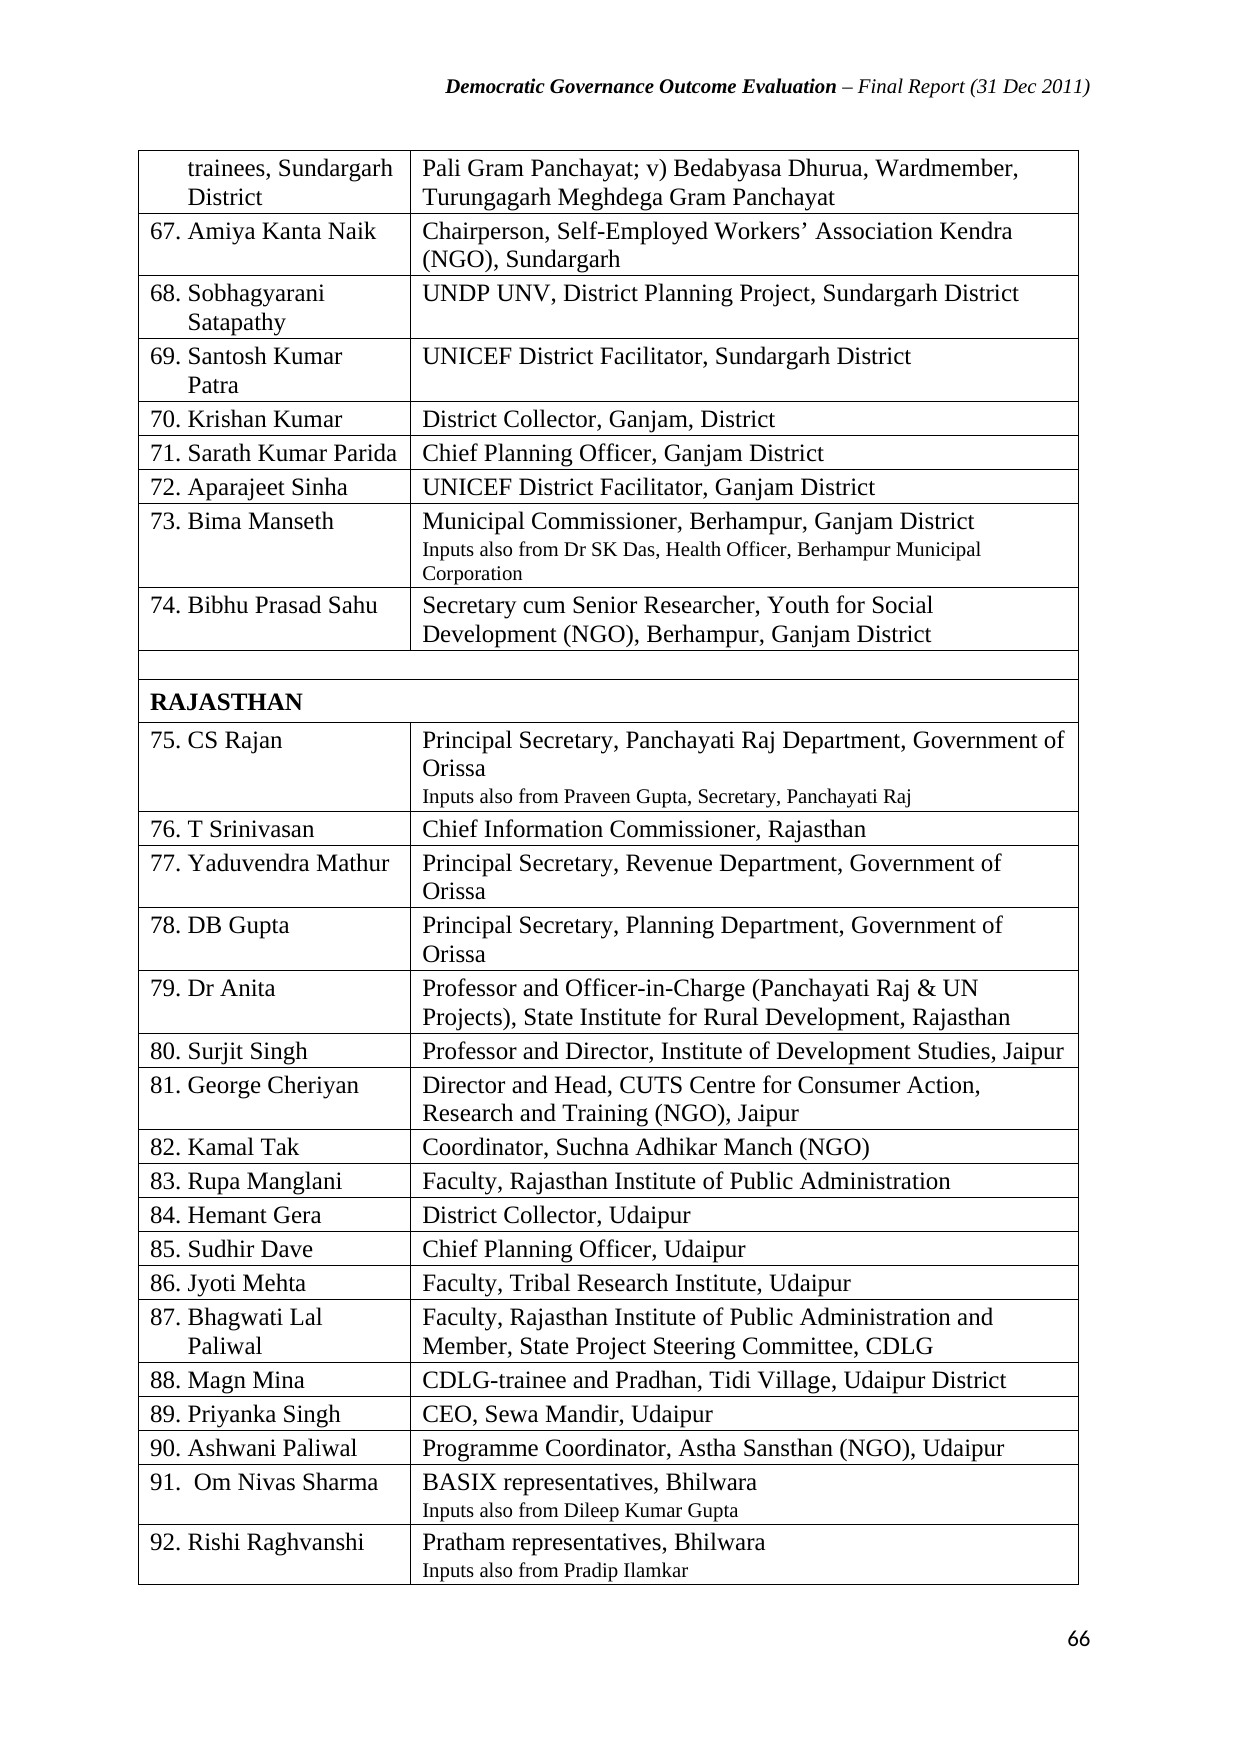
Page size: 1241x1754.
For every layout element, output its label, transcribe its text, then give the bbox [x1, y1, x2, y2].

table_cell Aparajeet Sinha [139, 470, 410, 503]
table_cell T Srinivasan [139, 812, 410, 844]
table_cell RAJASTHAN [139, 680, 1078, 722]
table_cell Secretary cum Senior Researcher, Youth for Social Development (NGO), Berhampur, Ganjam District [411, 588, 1078, 649]
table_cell Chief Planning Officer, Udaipur [411, 1232, 1078, 1265]
table_cell Magn Mina [139, 1363, 410, 1396]
table_cell BASIX representatives, Bhilwara Inputs also from Dileep Kumar Gupta [411, 1465, 1078, 1524]
table_cell Yaduvendra Mathur [139, 846, 410, 907]
table_cell Bibhu Prasad Sahu [139, 588, 410, 649]
table_cell Kamal Tak [139, 1130, 410, 1163]
table_cell Bhagwati Lal Paliwal [139, 1300, 410, 1362]
table_cell Hemant Gera [139, 1198, 410, 1231]
table_cell [139, 651, 1078, 679]
table_cell Chief Planning Officer, Ganjam District [411, 436, 1078, 469]
table_cell Coordinator, Suchna Adhikar Manch (NGO) [411, 1130, 1078, 1163]
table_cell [139, 151, 410, 213]
table_cell George Cheriyan [139, 1068, 410, 1129]
table_cell Jyoti Mehta [139, 1266, 410, 1299]
table_cell UNICEF District Facilitator, Ganjam District [411, 470, 1078, 503]
table_cell Sudhir Dave [139, 1232, 410, 1265]
table_cell Professor and Director, Institute of Development Studies, Jaipur [411, 1034, 1078, 1067]
table_cell DB Gupta [139, 908, 410, 970]
table_cell Om Nivas Sharma [139, 1465, 410, 1524]
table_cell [411, 151, 1078, 213]
table_cell Santosh Kumar Patra [139, 339, 410, 401]
table_cell Faculty, Rajasthan Institute of Public Administration and Member, State Project Steering Committee, CDLG [411, 1300, 1078, 1362]
table_cell Principal Secretary, Revenue Department, Government of Orissa [411, 846, 1078, 907]
table_cell Bima Manseth [139, 504, 410, 587]
table_cell Dr Anita [139, 971, 410, 1033]
table_cell Pratham representatives, Bhilwara Inputs also from Pradip Ilamkar [411, 1525, 1078, 1584]
table_cell Surjit Singh [139, 1034, 410, 1067]
table_cell Chairperson, Self-Employed Workers’ Association Kendra (NGO), Sundargarh [411, 214, 1078, 275]
table_cell Principal Secretary, Planning Department, Government of Orissa [411, 908, 1078, 970]
table_cell District Collector, Ganjam, District [411, 402, 1078, 435]
table_cell District Collector, Udaipur [411, 1198, 1078, 1231]
table_cell CEO, Sewa Mandir, Udaipur [411, 1397, 1078, 1430]
table_cell Krishan Kumar [139, 402, 410, 435]
table_cell Rishi Raghvanshi [139, 1525, 410, 1584]
table_cell Sobhagyarani Satapathy [139, 276, 410, 338]
table_cell Ashwani Paliwal [139, 1431, 410, 1464]
table_cell UNICEF District Facilitator, Sundargarh District [411, 339, 1078, 401]
table_cell Director and Head, CUTS Centre for Consumer Action, Research and Training (NGO), Jaipur [411, 1068, 1078, 1129]
table_cell Municipal Commissioner, Berhampur, Ganjam District Inputs also from Dr SK Das, Health Officer, Berhampur Municipal Corporation [411, 504, 1078, 587]
table_cell Faculty, Rajasthan Institute of Public Administration [411, 1164, 1078, 1197]
table_cell UNDP UNV, District Planning Project, Sundargarh District [411, 276, 1078, 338]
table_cell CDLG-trainee and Pradhan, Tidi Village, Udaipur District [411, 1363, 1078, 1396]
table_cell Priyanka Singh [139, 1397, 410, 1430]
table_cell Amiya Kanta Naik [139, 214, 410, 275]
table_cell Chief Information Commissioner, Rajasthan [411, 812, 1078, 844]
table_cell Rupa Manglani [139, 1164, 410, 1197]
table_cell Principal Secretary, Panchayati Raj Department, Government of Orissa Inputs also from Praveen Gupta, Secretary, Panchayati Raj [411, 723, 1078, 811]
table_cell Programme Coordinator, Astha Sansthan (NGO), Udaipur [411, 1431, 1078, 1464]
table_cell Sarath Kumar Parida [139, 436, 410, 469]
table_cell Professor and Officer-in-Charge (Panchayati Raj & UN Projects), State Institute for Rural Development, Rajasthan [411, 971, 1078, 1033]
table_cell CS Rajan [139, 723, 410, 811]
table_cell Faculty, Tribal Research Institute, Udaipur [411, 1266, 1078, 1299]
